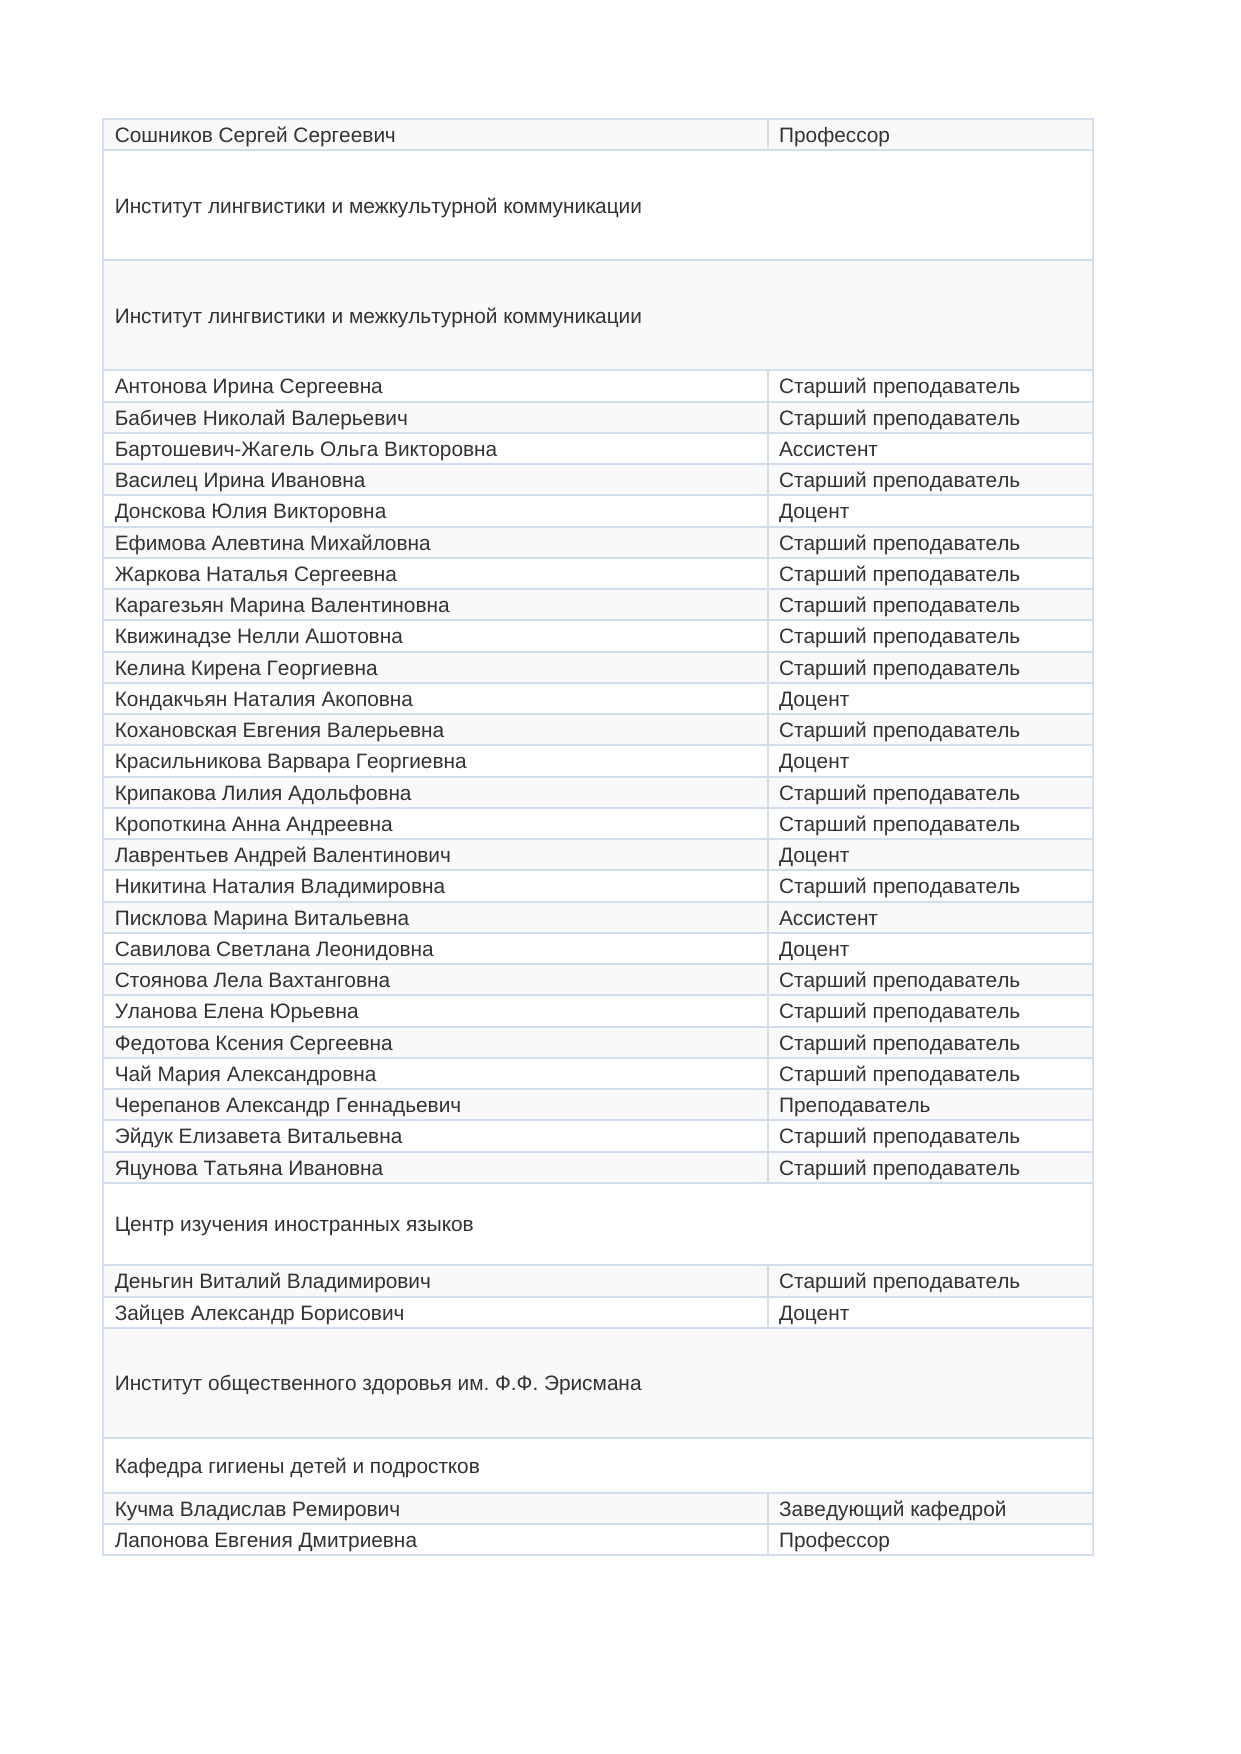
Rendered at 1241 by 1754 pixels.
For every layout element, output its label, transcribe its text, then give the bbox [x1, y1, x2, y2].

table_cell Яцунова Татьяна Ивановна [104, 1153, 767, 1182]
table_cell Чай Мария Александровна [104, 1059, 767, 1088]
table_cell Старший преподаватель [769, 559, 1092, 588]
table_cell Старший преподаватель [769, 1028, 1092, 1057]
table_cell Кропоткина Анна Андреевна [104, 809, 767, 838]
table_cell Ассистент [769, 903, 1092, 932]
table_cell Профессор [769, 1525, 1092, 1554]
table_cell Черепанов Александр Геннадьевич [104, 1090, 767, 1119]
table_cell Старший преподаватель [769, 528, 1092, 557]
table_cell Кучма Владислав Ремирович [104, 1494, 767, 1523]
table_cell Старший преподаватель [769, 465, 1092, 494]
table_cell Сошников Сергей Сергеевич [104, 120, 767, 149]
table_cell Кафедра гигиены детей и подростков [104, 1439, 1092, 1492]
table_cell Старший преподаватель [769, 1153, 1092, 1182]
table_cell Доцент [769, 684, 1092, 713]
table_cell Ассистент [769, 434, 1092, 463]
table_cell Стоянова Лела Вахтанговна [104, 965, 767, 994]
table_cell Квижинадзе Нелли Ашотовна [104, 621, 767, 651]
table_cell Савилова Светлана Леонидовна [104, 934, 767, 963]
table_cell Федотова Ксения Сергеевна [104, 1028, 767, 1057]
table_cell Карагезьян Марина Валентиновна [104, 590, 767, 619]
table_cell Крипакова Лилия Адольфовна [104, 778, 767, 807]
table_cell Старший преподаватель [769, 996, 1092, 1026]
table_cell Старший преподаватель [769, 590, 1092, 619]
table_cell Старший преподаватель [769, 1266, 1092, 1296]
table_cell Доцент [769, 1298, 1092, 1327]
table_cell Никитина Наталия Владимировна [104, 871, 767, 901]
table_cell Доцент [769, 840, 1092, 869]
table_cell Василец Ирина Ивановна [104, 465, 767, 494]
table_cell Деньгин Виталий Владимирович [104, 1266, 767, 1296]
table_cell Старший преподаватель [769, 621, 1092, 651]
table_cell Институт лингвистики и межкультурной коммуникации [104, 151, 1092, 259]
table_cell Преподаватель [769, 1090, 1092, 1119]
table_cell Антонова Ирина Сергеевна [104, 371, 767, 401]
table_cell Институт общественного здоровья им. Ф.Ф. Эрисмана [104, 1329, 1092, 1437]
table_cell Бартошевич-Жагель Ольга Викторовна [104, 434, 767, 463]
table_cell Кондакчьян Наталия Акоповна [104, 684, 767, 713]
table_cell Доцент [769, 746, 1092, 776]
table_cell Жаркова Наталья Сергеевна [104, 559, 767, 588]
table_cell Старший преподаватель [769, 778, 1092, 807]
table_cell Центр изучения иностранных языков [104, 1184, 1092, 1264]
table_cell Келина Кирена Георгиевна [104, 653, 767, 682]
table_cell Уланова Елена Юрьевна [104, 996, 767, 1026]
table_cell Старший преподаватель [769, 965, 1092, 994]
table_cell Старший преподаватель [769, 715, 1092, 744]
table_cell Донскова Юлия Викторовна [104, 496, 767, 526]
table_cell Старший преподаватель [769, 371, 1092, 401]
table_cell Доцент [769, 934, 1092, 963]
table_cell Красильникова Варвара Георгиевна [104, 746, 767, 776]
table_cell Старший преподаватель [769, 403, 1092, 432]
table_cell Зайцев Александр Борисович [104, 1298, 767, 1327]
table_cell Старший преподаватель [769, 871, 1092, 901]
table_cell Профессор [769, 120, 1092, 149]
table_cell Ефимова Алевтина Михайловна [104, 528, 767, 557]
table_cell Старший преподаватель [769, 653, 1092, 682]
table_cell Эйдук Елизавета Витальевна [104, 1121, 767, 1151]
table_cell Старший преподаватель [769, 809, 1092, 838]
table_cell Старший преподаватель [769, 1121, 1092, 1151]
table_cell Доцент [769, 496, 1092, 526]
table_cell Писклова Марина Витальевна [104, 903, 767, 932]
table_cell Кохановская Евгения Валерьевна [104, 715, 767, 744]
table_cell Бабичев Николай Валерьевич [104, 403, 767, 432]
table_cell Лаврентьев Андрей Валентинович [104, 840, 767, 869]
table_cell Старший преподаватель [769, 1059, 1092, 1088]
table_cell Институт лингвистики и межкультурной коммуникации [104, 261, 1092, 369]
table_cell Лапонова Евгения Дмитриевна [104, 1525, 767, 1554]
table_cell Заведующий кафедрой [769, 1494, 1092, 1523]
